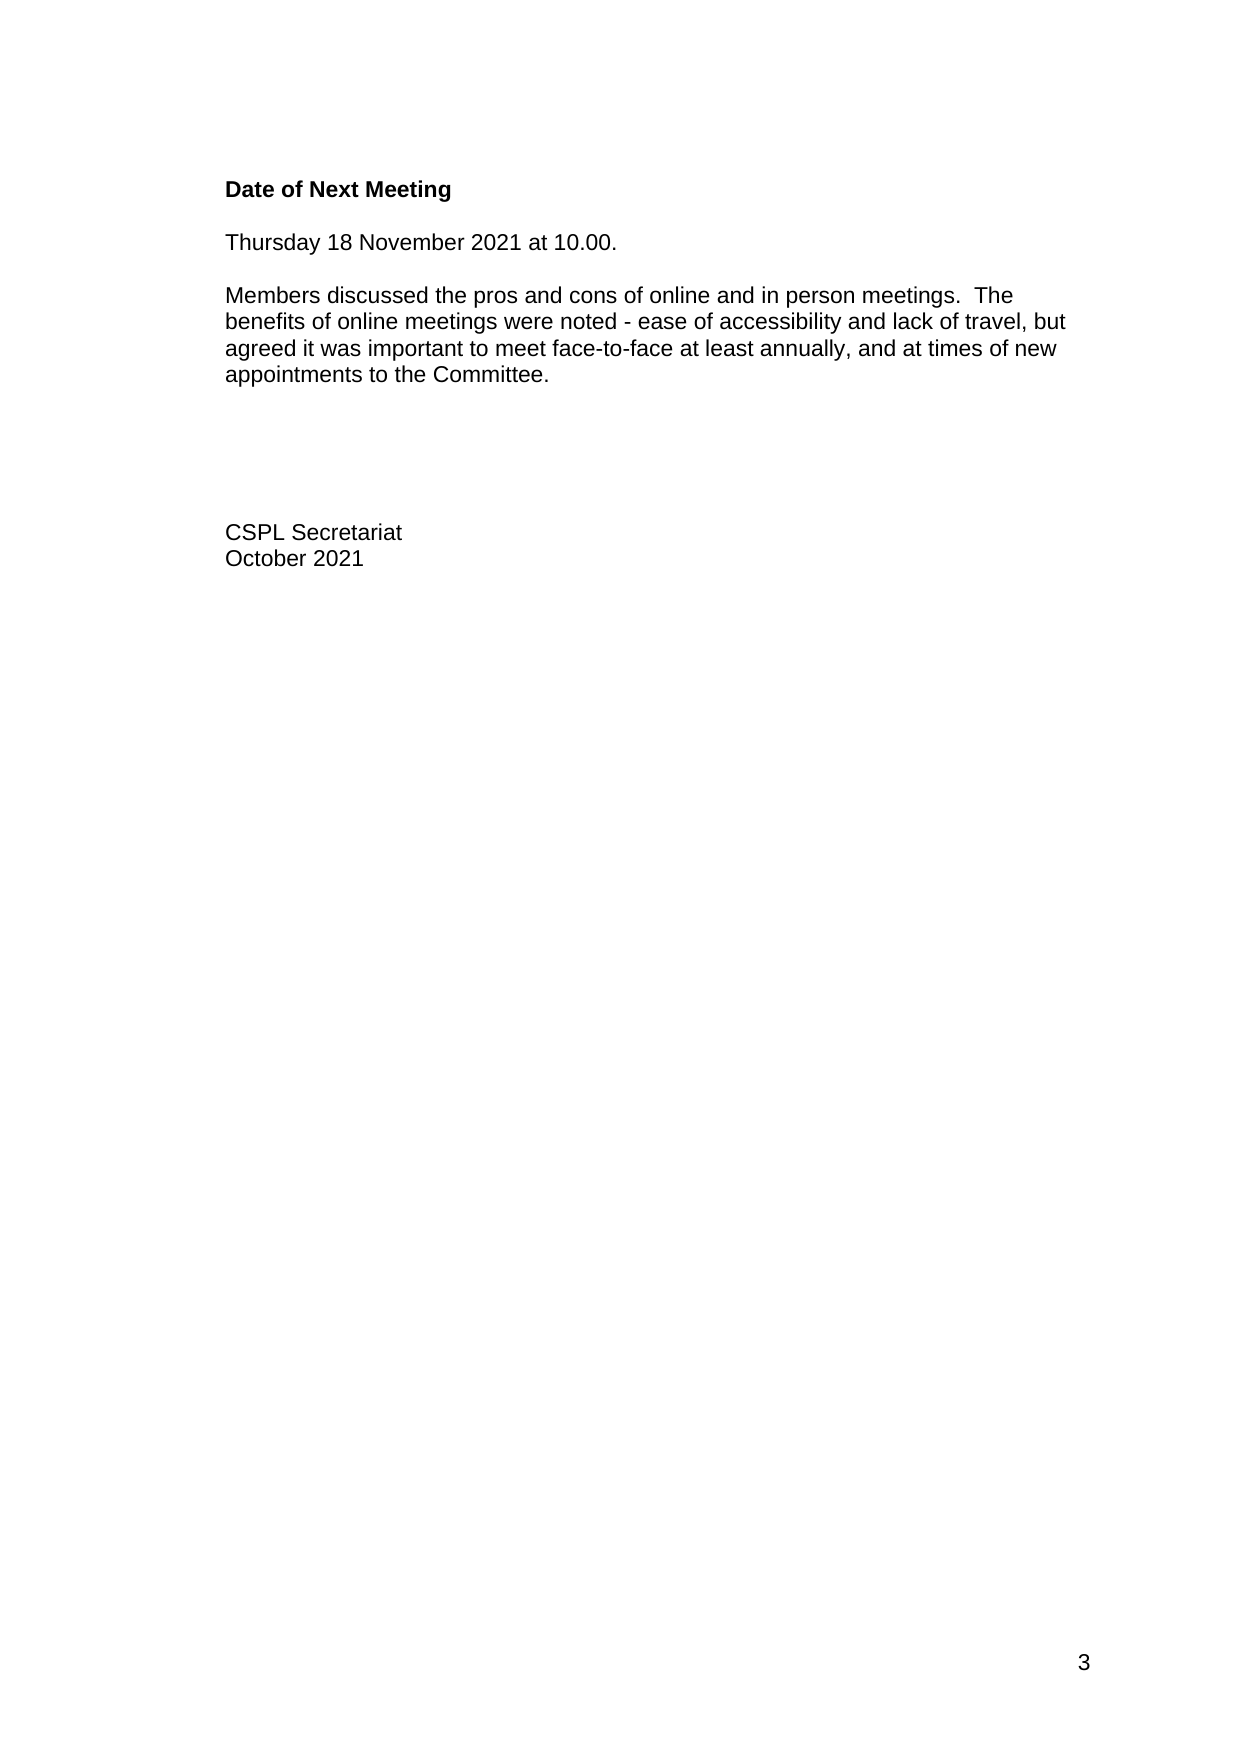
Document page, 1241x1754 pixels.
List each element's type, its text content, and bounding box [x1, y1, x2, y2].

text Date of Next Meeting [225, 176, 1090, 203]
text Members discussed the pros and cons of online and in person meetings. The benefits of online meetings were noted - ease of accessibility and lack of travel, but agreed it was important to meet face-to-face at least annually, and at times of new appointments to the Committee. [225, 282, 1090, 387]
text Thursday 18 November 2021 at 10.00. [150, 229, 1090, 255]
text October 2021 [225, 545, 1090, 572]
text CSPL Secretariat [225, 519, 1090, 545]
